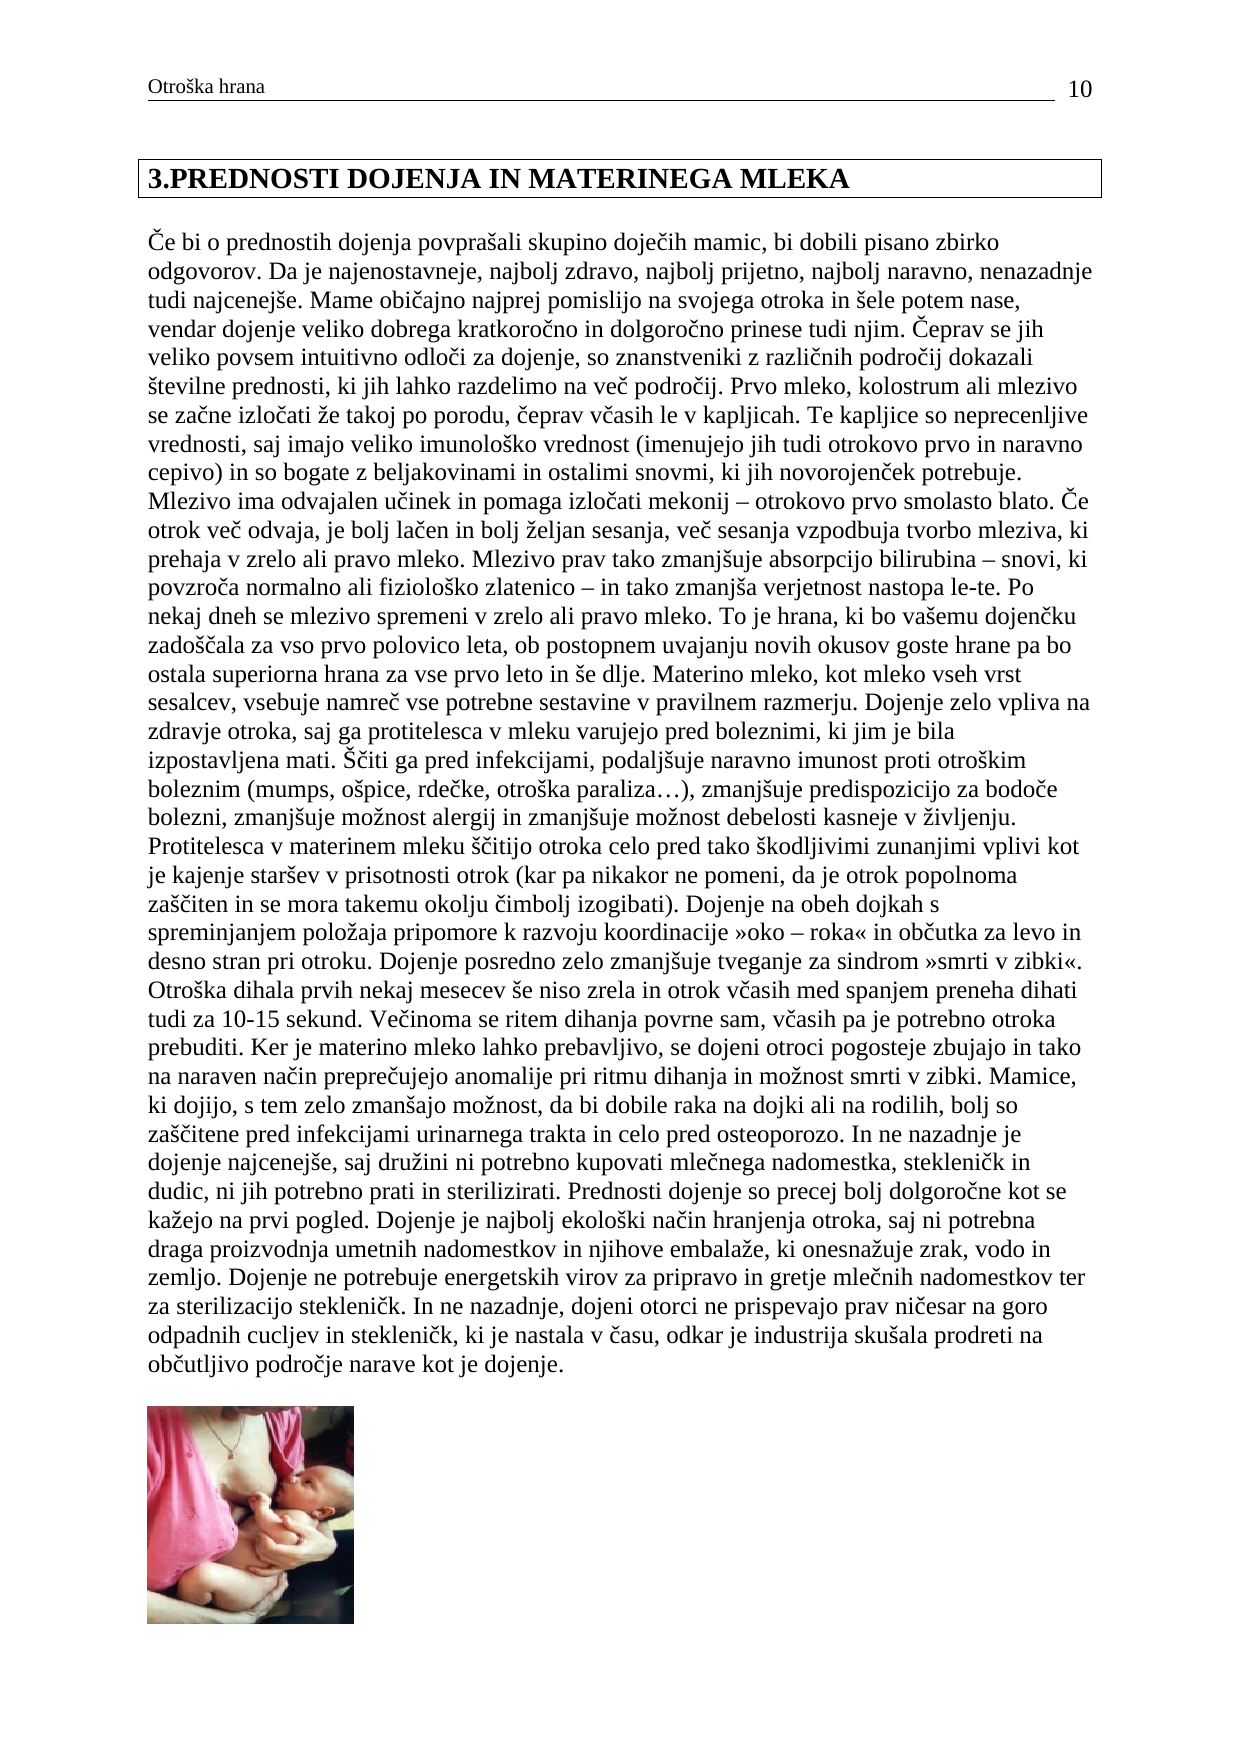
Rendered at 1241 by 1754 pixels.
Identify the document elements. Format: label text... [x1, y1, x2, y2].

text Če bi o prednostih dojenja povprašali skupino doječih mamic, bi dobili pisano zbirko odgovorov. Da je najenostavneje, najbolj zdravo, najbolj prijetno, najbolj naravno, nenazadnje tudi najcenejše. Mame običajno najprej pomislijo na svojega otroka in šele potem nase, vendar dojenje veliko dobrega kratkoročno in dolgoročno prinese tudi njim. Čeprav se jih veliko povsem intuitivno odloči za dojenje, so znanstveniki z različnih področij dokazali številne prednosti, ki jih lahko razdelimo na več področij. Prvo mleko, kolostrum ali mlezivo se začne izločati že takoj po porodu, čeprav včasih le v kapljicah. Te kapljice so neprecenljive vrednosti, saj imajo veliko imunološko vrednost (imenujejo jih tudi otrokovo prvo in naravno cepivo) in so bogate z beljakovinami in ostalimi snovmi, ki jih novorojenček potrebuje. Mlezivo ima odvajalen učinek in pomaga izločati mekonij – otrokovo prvo smolasto blato. Če otrok več odvaja, je bolj lačen in bolj željan sesanja, več sesanja vzpodbuja tvorbo mleziva, ki prehaja v zrelo ali pravo mleko. Mlezivo prav tako zmanjšuje absorpcijo bilirubina – snovi, ki povzroča normalno ali fiziološko zlatenico – in tako zmanjša verjetnost nastopa le-te. Po nekaj dneh se mlezivo spremeni v zrelo ali pravo mleko. To je hrana, ki bo vašemu dojenčku zadoščala za vso prvo polovico leta, ob postopnem uvajanju novih okusov goste hrane pa bo ostala superiorna hrana za vse prvo leto in še dlje. Materino mleko, kot mleko vseh vrst sesalcev, vsebuje namreč vse potrebne sestavine v pravilnem razmerju. Dojenje zelo vpliva na zdravje otroka, saj ga protitelesca v mleku varujejo pred boleznimi, ki jim je bila izpostavljena mati. Ščiti ga pred infekcijami, podaljšuje naravno imunost proti otroškim boleznim (mumps, ošpice, rdečke, otroška paraliza…), zmanjšuje predispozicijo za bodoče bolezni, zmanjšuje možnost alergij in zmanjšuje možnost debelosti kasneje v življenju. Protitelesca v materinem mleku ščitijo otroka celo pred tako škodljivimi zunanjimi vplivi kot je kajenje staršev v prisotnosti otrok (kar pa nikakor ne pomeni, da je otrok popolnoma zaščiten in se mora takemu okolju čimbolj izogibati). Dojenje na obeh dojkah s spreminjanjem položaja pripomore k razvoju koordinacije »oko – roka« in občutka za levo in desno stran pri otroku. Dojenje posredno zelo zmanjšuje tveganje za sindrom »smrti v zibki«. Otroška dihala prvih nekaj mesecev še niso zrela in otrok včasih med spanjem preneha dihati tudi za 10-15 sekund. Večinoma se ritem dihanja povrne sam, včasih pa je potrebno otroka prebuditi. Ker je materino mleko lahko prebavljivo, se dojeni otroci pogosteje zbujajo in tako na naraven način preprečujejo anomalije pri ritmu dihanja in možnost smrti v zibki. Mamice, ki dojijo, s tem zelo zmanšajo možnost, da bi dobile raka na dojki ali na rodilih, bolj so zaščitene pred infekcijami urinarnega trakta in celo pred osteoporozo. In ne nazadnje je dojenje najcenejše, saj družini ni potrebno kupovati mlečnega nadomestka, stekleničk in dudic, ni jih potrebno prati in sterilizirati. Prednosti dojenje so precej bolj dolgoročne kot se kažejo na prvi pogled. Dojenje je najbolj ekološki način hranjenja otroka, saj ni potrebna draga proizvodnja umetnih nadomestkov in njihove embalaže, ki onesnažuje zrak, vodo in zemljo. Dojenje ne potrebuje energetskih virov za pripravo in gretje mlečnih nadomestkov ter za sterilizacijo stekleničk. In ne nazadnje, dojeni otorci ne prispevajo prav ničesar na goro odpadnih cucljev in stekleničk, ki je nastala v času, odkar je industrija skušala prodreti na občutljivo področje narave kot je dojenje. [148, 227, 1093, 1377]
text 3.PREDNOSTI DOJENJA IN MATERINEGA MLEKA [139, 160, 1101, 197]
picture [147, 1406, 354, 1624]
